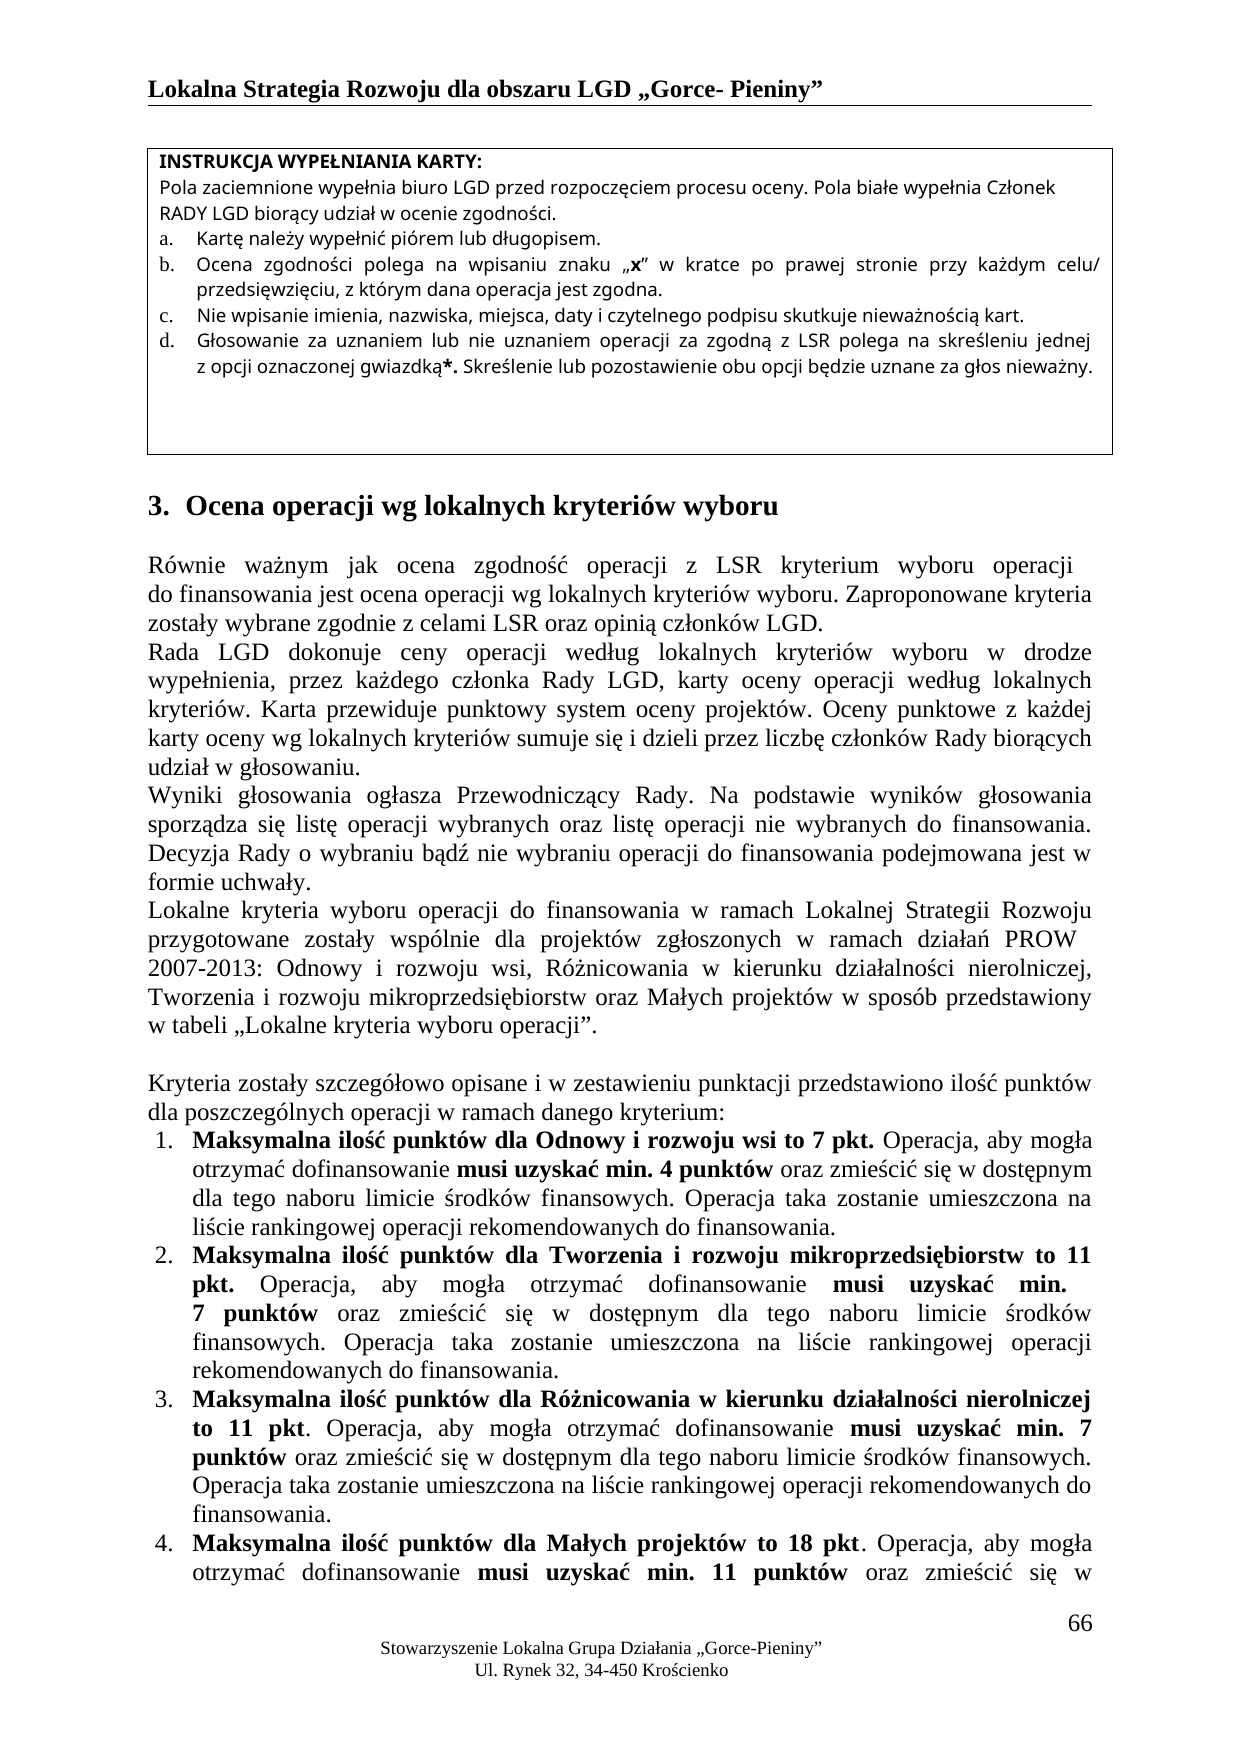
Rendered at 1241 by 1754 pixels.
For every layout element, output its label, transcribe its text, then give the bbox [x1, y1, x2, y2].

list Maksymalna ilość punktów dla Tworzenia i rozwoju mikroprzedsiębiorstw to 11 pkt. Operacja, aby mogła otrzymać dofinansowanie musi uzyskać min. 7 punktów oraz zmieścić się w dostępnym dla tego naboru limicie środków finansowych. Operacja taka zostanie umieszczona na liście rankingowej operacji rekomendowanych do finansowania. [154, 1240, 1092, 1384]
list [154, 1528, 1092, 1585]
text Równie ważnym jak ocena zgodność operacji z LSR kryterium wyboru operacji do finansowania jest ocena operacji wg lokalnych kryteriów wyboru. Zaproponowane kryteria zostały wybrane zgodnie z celami LSR oraz opinią członków LGD. [148, 550, 1092, 637]
text Rada LGD dokonuje ceny operacji według lokalnych kryteriów wyboru w drodze wypełnienia, przez każdego członka Rady LGD, karty oceny operacji według lokalnych kryteriów. Karta przewiduje punktowy system oceny projektów. Oceny punktowe z każdej karty oceny wg lokalnych kryteriów sumuje się i dzieli przez liczbę członków Rady biorących udział w głosowaniu. [148, 637, 1092, 780]
text Wyniki głosowania ogłasza Przewodniczący Rady. Na podstawie wyników głosowania sporządza się listę operacji wybranych oraz listę operacji nie wybranych do finansowania. Decyzja Rady o wybraniu bądź nie wybraniu operacji do finansowania podejmowana jest w formie uchwały. [148, 780, 1092, 895]
list Ocena operacji wg lokalnych kryteriów wyboru [148, 488, 1092, 522]
list Maksymalna ilość punktów dla Odnowy i rozwoju wsi to 7 pkt. Operacja, aby mogła otrzymać dofinansowanie musi uzyskać min. 4 punktów oraz zmieścić się w dostępnym dla tego naboru limicie środków finansowych. Operacja taka zostanie umieszczona na liście rankingowej operacji rekomendowanych do finansowania. [154, 1125, 1092, 1240]
list Maksymalna ilość punktów dla Różnicowania w kierunku działalności nierolniczej to 11 pkt. Operacja, aby mogła otrzymać dofinansowanie musi uzyskać min. 7 punktów oraz zmieścić się w dostępnym dla tego naboru limicie środków finansowych. Operacja taka zostanie umieszczona na liście rankingowej operacji rekomendowanych do finansowania. [154, 1384, 1092, 1528]
text Lokalne kryteria wyboru operacji do finansowania w ramach Lokalnej Strategii Rozwoju przygotowane zostały wspólnie dla projektów zgłoszonych w ramach działań PROW 2007-2013: Odnowy i rozwoju wsi, Różnicowania w kierunku działalności nierolniczej, Tworzenia i rozwoju mikroprzedsiębiorstw oraz Małych projektów w sposób przedstawiony w tabeli „Lokalne kryteria wyboru operacji”. [148, 895, 1092, 1039]
table_cell INSTRUKCJA WYPEŁNIANIA KARTY: Pola zaciemnione wypełnia biuro LGD przed rozpoczęciem procesu oceny. Pola białe wypełnia Członek RADY LGD biorący udział w ocenie zgodności. Kartę należy wypełnić piórem lub długopisem. Ocena zgodności polega na wpisaniu znaku „x” w kratce po prawej stronie przy każdym celu/ przedsięwzięciu, z którym dana operacja jest zgodna. Nie wpisanie imienia, nazwiska, miejsca, daty i czytelnego podpisu skutkuje nieważnością kart. Głosowanie za uznaniem lub nie uznaniem operacji za zgodną z LSR polega na skreśleniu jednej z opcji oznaczonej gwiazdką*. Skreślenie lub pozostawienie obu opcji będzie uznane za głos nieważny. [148, 149, 1112, 453]
text Kryteria zostały szczegółowo opisane i w zestawieniu punktacji przedstawiono ilość punktów dla poszczególnych operacji w ramach danego kryterium: [148, 1068, 1092, 1125]
